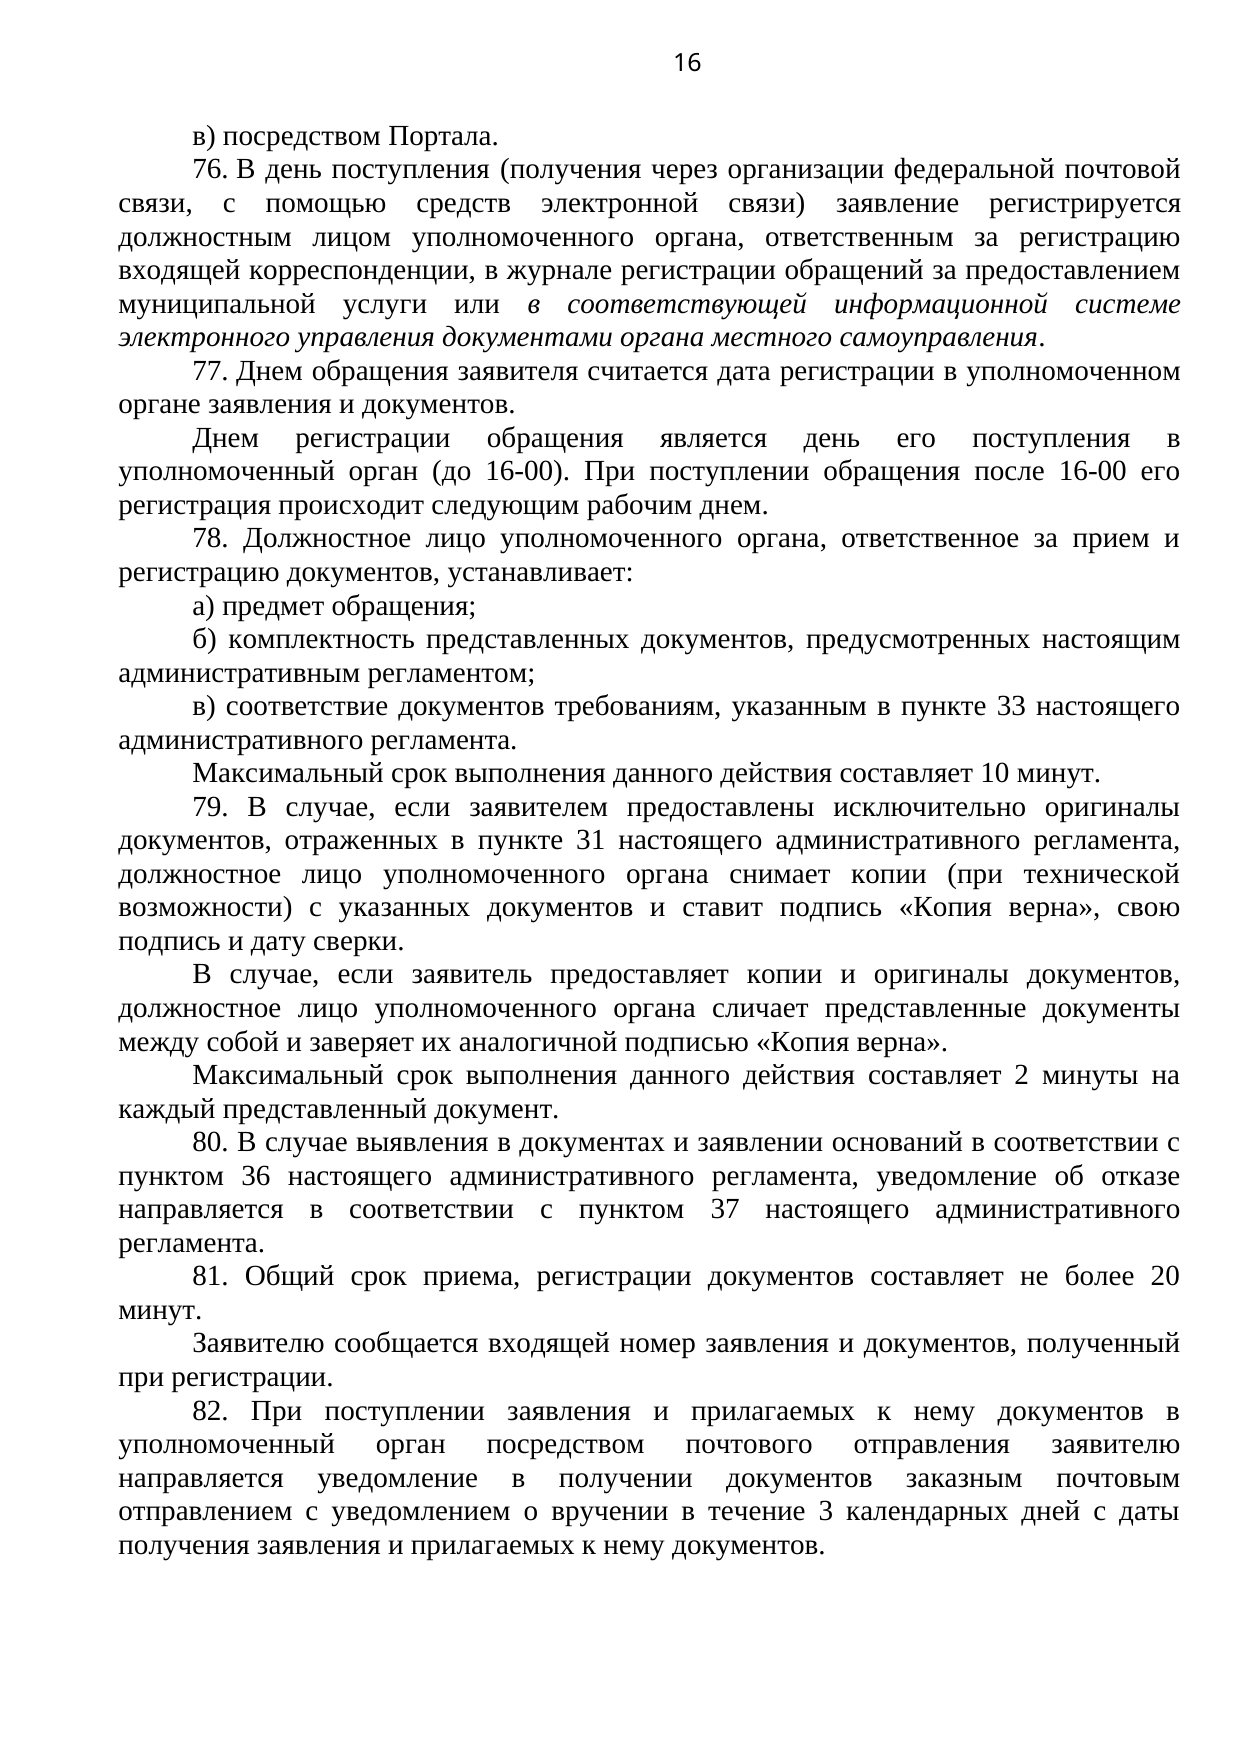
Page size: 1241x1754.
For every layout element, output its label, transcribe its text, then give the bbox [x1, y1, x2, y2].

text Днем регистрации обращения является день его поступления в уполномоченный орган (до 16-00). При поступлении обращения после 16-00 его регистрация происходит следующим рабочим днем. [118, 420, 1181, 521]
text Максимальный срок выполнения данного действия составляет 10 минут. [118, 755, 1181, 789]
text 76. В день поступления (получения через организации федеральной почтовой связи, с помощью средств электронной связи) заявление регистрируется должностным лицом уполномоченного органа, ответственным за регистрацию входящей корреспонденции, в журнале регистрации обращений за предоставлением муниципальной услуги или в соответствующей информационной системе электронного управления документами органа местного самоуправления. [118, 152, 1181, 353]
text в) посредством Портала. [118, 118, 1181, 152]
text Максимальный срок выполнения данного действия составляет 2 минуты на каждый представленный документ. [118, 1057, 1181, 1124]
text 78. Должностное лицо уполномоченного органа, ответственное за прием и регистрацию документов, устанавливает: [118, 521, 1181, 588]
text Заявителю сообщается входящей номер заявления и документов, полученный при регистрации. [118, 1326, 1181, 1393]
text 82. При поступлении заявления и прилагаемых к нему документов в уполномоченный орган посредством почтового отправления заявителю направляется уведомление в получении документов заказным почтовым отправлением с уведомлением о вручении в течение 3 календарных дней с даты получения заявления и прилагаемых к нему документов. [118, 1393, 1181, 1560]
text В случае, если заявитель предоставляет копии и оригиналы документов, должностное лицо уполномоченного органа сличает представленные документы между собой и заверяет их аналогичной подписью «Копия верна». [118, 957, 1181, 1057]
text а) предмет обращения; [118, 588, 1181, 621]
text 80. В случае выявления в документах и заявлении оснований в соответствии с пунктом 36 настоящего административного регламента, уведомление об отказе направляется в соответствии с пунктом 37 настоящего административного регламента. [118, 1124, 1181, 1258]
text в) соответствие документов требованиям, указанным в пункте 33 настоящего административного регламента. [118, 688, 1181, 755]
text 77. Днем обращения заявителя считается дата регистрации в уполномоченном органе заявления и документов. [118, 353, 1181, 420]
text 79. В случае, если заявителем предоставлены исключительно оригиналы документов, отраженных в пункте 31 настоящего административного регламента, должностное лицо уполномоченного органа снимает копии (при технической возможности) с указанных документов и ставит подпись «Копия верна», свою подпись и дату сверки. [118, 789, 1181, 957]
text 81. Общий срок приема, регистрации документов составляет не более 20 минут. [118, 1258, 1181, 1326]
text б) комплектность представленных документов, предусмотренных настоящим административным регламентом; [118, 621, 1181, 688]
